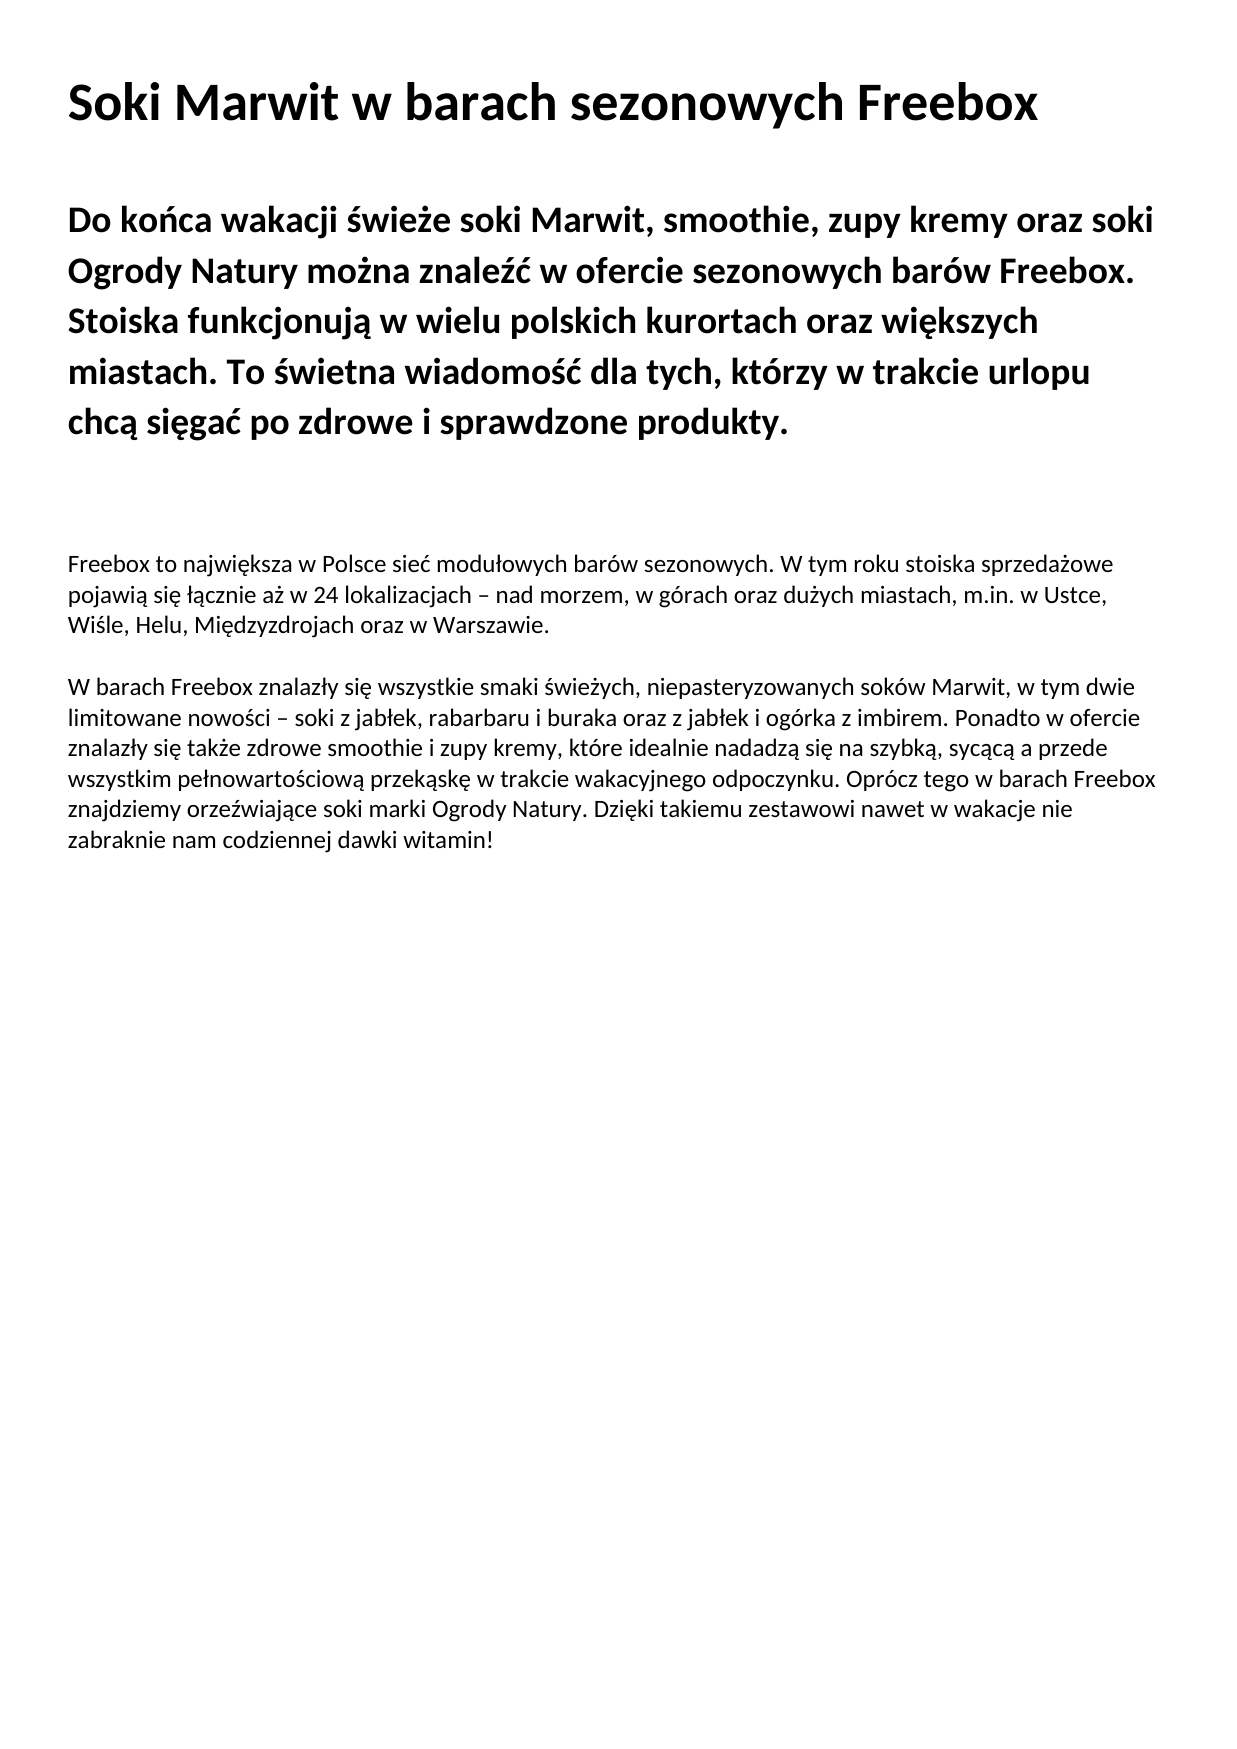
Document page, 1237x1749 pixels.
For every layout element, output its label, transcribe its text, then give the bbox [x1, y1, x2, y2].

text Soki Marwit w barach sezonowych Freebox [68, 68, 1169, 134]
text Do końca wakacji świeże soki Marwit, smoothie, zupy kremy oraz soki Ogrody Natury można znaleźć w ofercie sezonowych barów Freebox. Stoiska funkcjonują w wielu polskich kurortach oraz większych miastach. To świetna wiadomość dla tych, którzy w trakcie urlopu chcą sięgać po zdrowe i sprawdzone produkty. [68, 196, 1169, 444]
text W barach Freebox znalazły się wszystkie smaki świeżych, niepasteryzowanych soków Marwit, w tym dwie limitowane nowości – soki z jabłek, rabarbaru i buraka oraz z jabłek i ogórka z imbirem. Ponadto w ofercie znalazły się także zdrowe smoothie i zupy kremy, które idealnie nadadzą się na szybką, sycącą a przede wszystkim pełnowartościową przekąskę w trakcie wakacyjnego odpoczynku. Oprócz tego w barach Freebox znajdziemy orzeźwiające soki marki Ogrody Natury. Dzięki takiemu zestawowi nawet w wakacje nie zabraknie nam codziennej dawki witamin! [68, 671, 1169, 854]
text Freebox to największa w Polsce sieć modułowych barów sezonowych. W tym roku stoiska sprzedażowe pojawią się łącznie aż w 24 lokalizacjach – nad morzem, w górach oraz dużych miastach, m.in. w Ustce, Wiśle, Helu, Międzyzdrojach oraz w Warszawie. [68, 548, 1169, 640]
